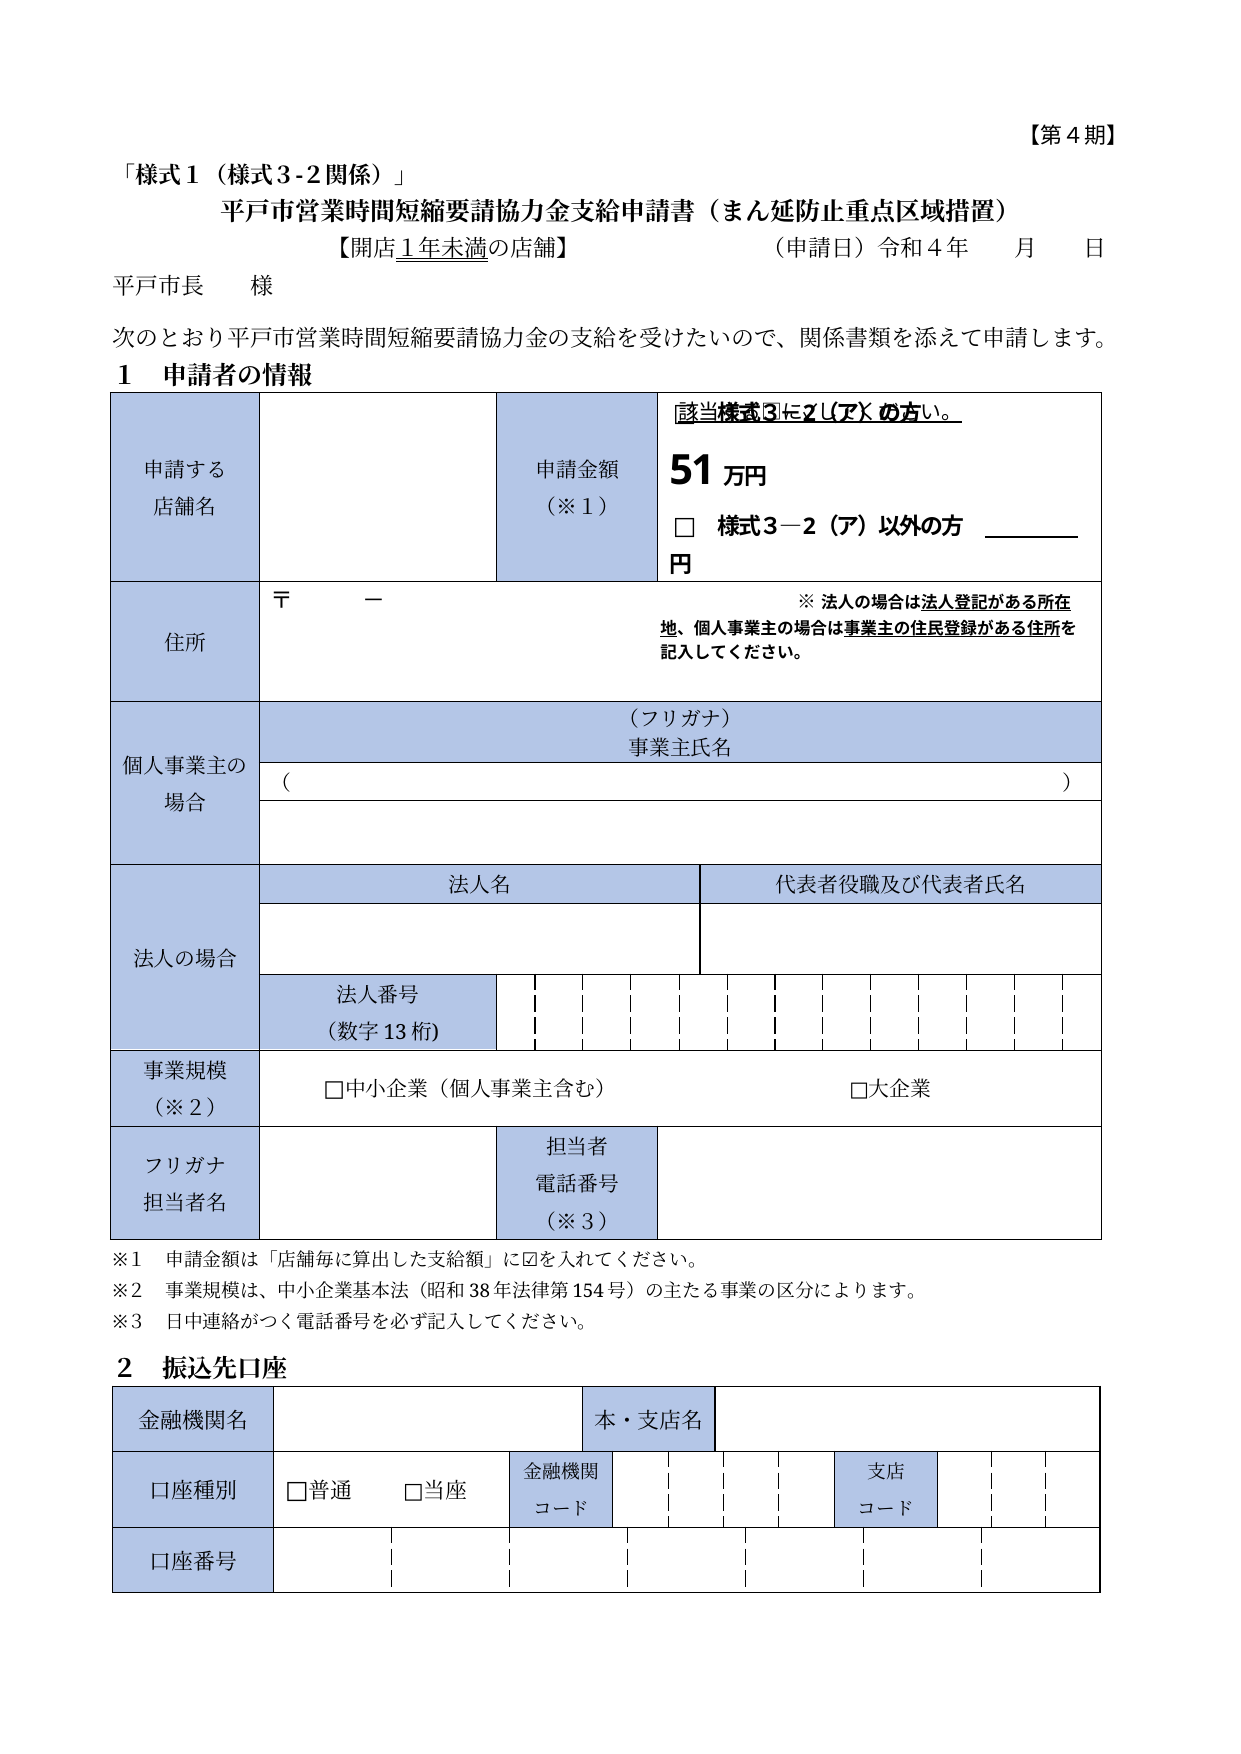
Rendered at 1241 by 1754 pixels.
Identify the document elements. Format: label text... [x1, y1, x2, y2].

table_cell [583, 975, 631, 1049]
text ※１ 申請金額は「店舗毎に算出した支給額」に☑を入れてください。 [112, 1240, 1128, 1271]
table_cell 住所 [111, 582, 259, 701]
table_cell 金融機関 コード [510, 1452, 612, 1527]
table_cell [497, 975, 535, 1049]
table_cell [775, 975, 823, 1049]
table_cell 支店 コード [835, 1452, 937, 1527]
table_cell 個人事業主の 場合 [111, 702, 259, 864]
table_cell [260, 904, 699, 973]
table_header 申請金額 （※１） [497, 393, 657, 581]
table_cell [1015, 975, 1062, 1049]
table_cell （フリガナ） 事業主氏名 [260, 702, 1101, 762]
table_cell [510, 1528, 627, 1592]
table_cell [779, 1452, 834, 1527]
table_cell 代表者役職及び代表者氏名 [701, 865, 1101, 903]
table_cell [627, 1528, 745, 1592]
table_cell [967, 975, 1014, 1049]
table_cell [274, 1528, 392, 1592]
table_header □ 様式３－2（ア）の方 51万円 □ 様式３―2（ア）以外の方 円 [658, 393, 1101, 581]
text １ 申請者の情報 [112, 355, 1128, 392]
table_cell □普通 [274, 1452, 392, 1527]
table_header 本・支店名 [583, 1387, 714, 1451]
table_cell [1046, 1452, 1099, 1527]
table_cell 担当者 電話番号 （※３） [497, 1127, 657, 1239]
table_header [274, 1387, 582, 1451]
table_cell [745, 1528, 863, 1592]
table_cell 口座番号 [113, 1528, 273, 1592]
text 次のとおり平戸市営業時間短縮要請協力金の支給を受けたいので、関係書類を添えて申請します。 [112, 317, 1128, 355]
table_cell 法人番号 （数字13桁) [260, 975, 496, 1049]
table_cell [260, 801, 1101, 864]
table_cell [658, 1127, 1101, 1239]
text 平戸市営業時間短縮要請協力金支給申請書（まん延防止重点区域措置） [112, 191, 1128, 228]
table_cell [668, 1452, 723, 1527]
table_cell [981, 1528, 1099, 1592]
table_cell [727, 975, 775, 1049]
table_cell [1063, 975, 1101, 1049]
table_header [716, 1387, 1099, 1451]
table_cell [260, 1127, 496, 1239]
table_cell [631, 975, 679, 1049]
text ※２ 事業規模は、中小企業基本法（昭和38年法律第154号）の主たる事業の区分によります。 [112, 1271, 1128, 1303]
table_cell 事業規模 （※２） [111, 1051, 259, 1126]
text ２ 振込先口座 [112, 1348, 1128, 1386]
text 「様式１（様式３-２関係）」 [112, 157, 1128, 191]
table_cell [938, 1452, 992, 1527]
table_cell [919, 975, 967, 1049]
table_cell [871, 975, 919, 1049]
table_cell □当座 [392, 1452, 509, 1527]
text 平戸市長 様 [112, 266, 1128, 303]
table_cell □大企業 [679, 1051, 1101, 1126]
table_cell [701, 904, 1101, 973]
table_cell [992, 1452, 1046, 1527]
table_cell 〒 － ※ 法人の場合は法人登記がある所在地、個人事業主の場合は事業主の住民登録がある住所を記入してください。 [260, 582, 1101, 701]
text ※３ 日中連絡がつく電話番号を必ず記入してください。 [112, 1303, 1128, 1334]
table_cell [724, 1452, 779, 1527]
table_cell [823, 975, 871, 1049]
table_cell [863, 1528, 981, 1592]
table_cell （ ） [260, 763, 1101, 800]
table_cell 法人の場合 [111, 865, 259, 1049]
table_cell [535, 975, 583, 1049]
table_header 申請する 店舗名 [111, 393, 259, 581]
table_cell 法人名 [260, 865, 699, 903]
table_cell [392, 1528, 509, 1592]
table_cell [679, 975, 727, 1049]
table_header 金融機関名 [113, 1387, 273, 1451]
table_cell 口座種別 [113, 1452, 273, 1527]
table_header [260, 393, 496, 581]
table_cell [613, 1452, 668, 1527]
table_cell フリガナ 担当者名 [111, 1127, 259, 1239]
text 【開店１年未満の店舗】 （申請日）令和４年 月 日 [112, 228, 1106, 266]
table_cell □中小企業（個人事業主含む） [260, 1051, 679, 1126]
